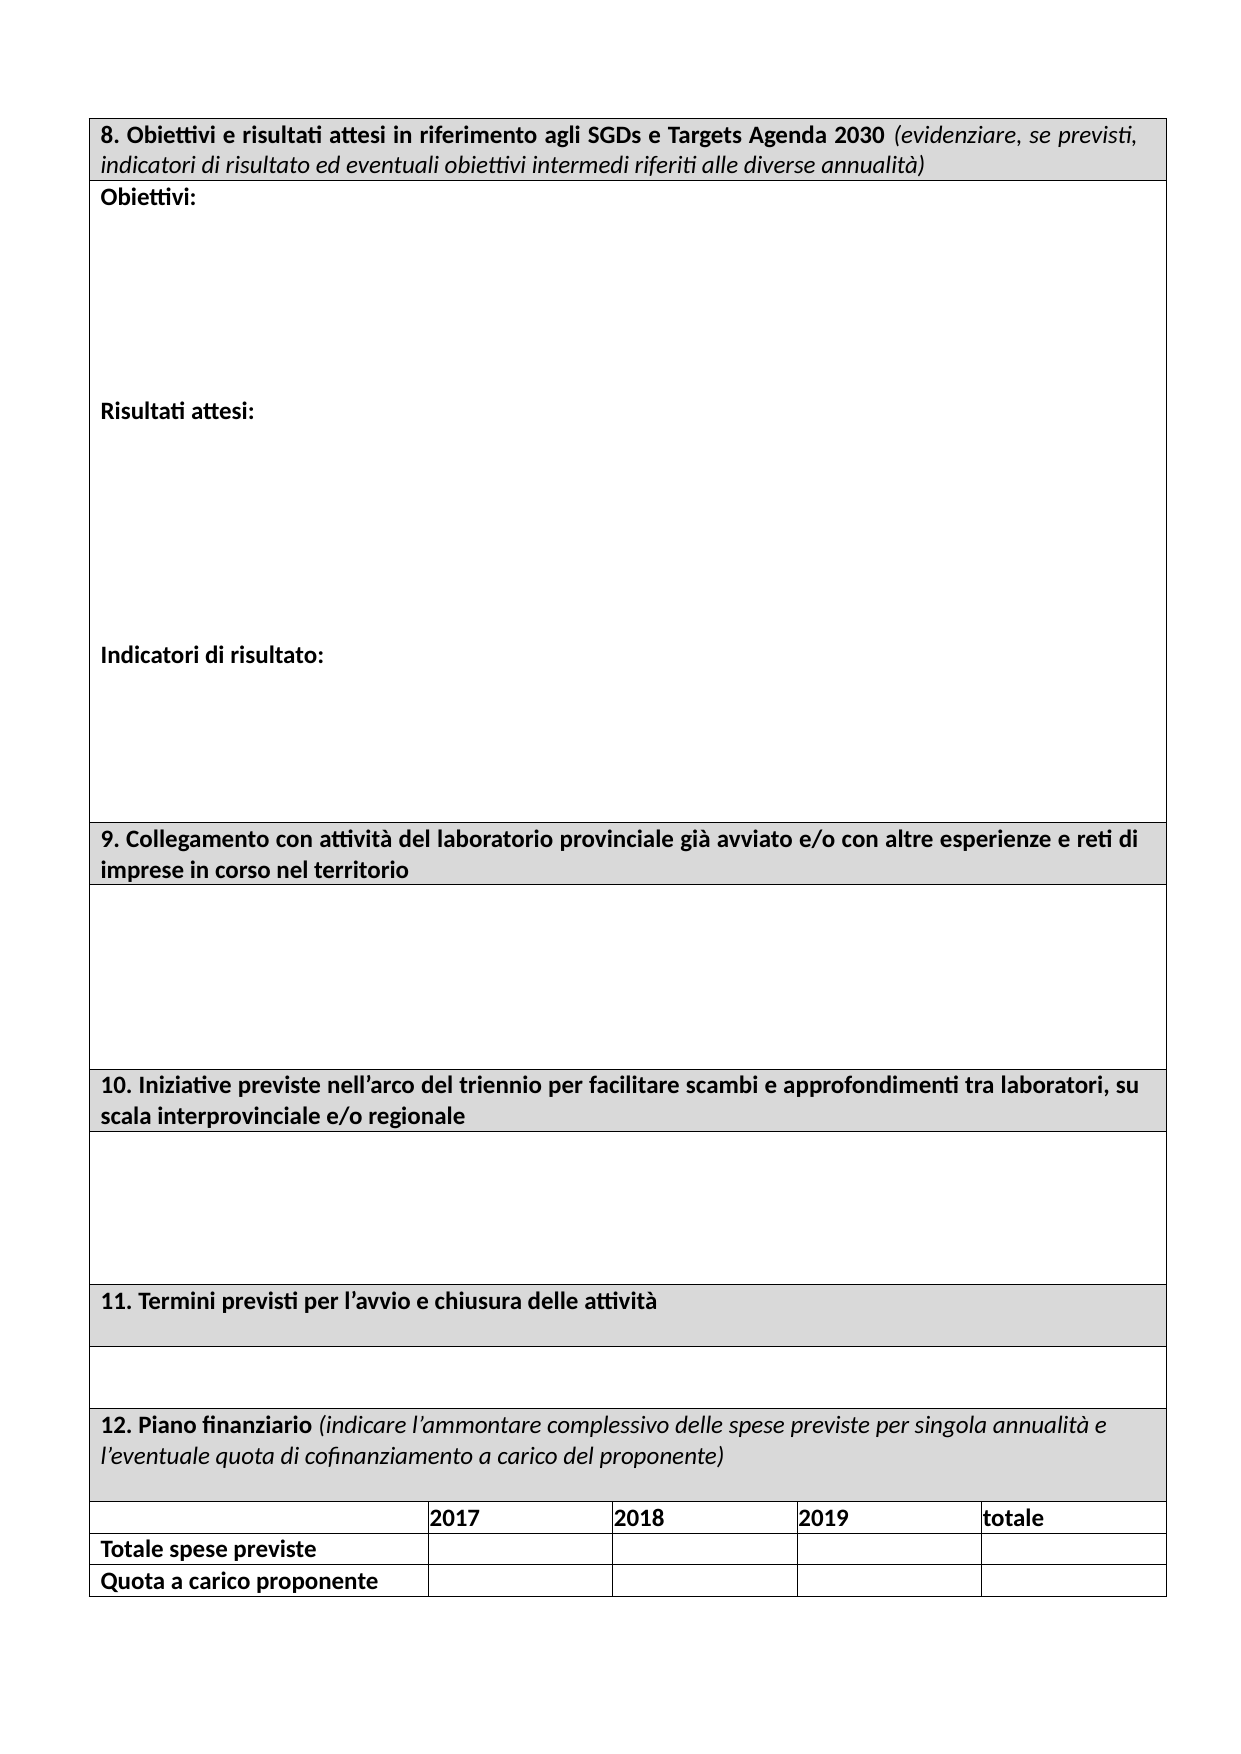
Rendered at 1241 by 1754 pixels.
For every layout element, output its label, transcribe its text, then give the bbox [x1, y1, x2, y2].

table_cell [982, 1534, 1166, 1564]
table_cell [90, 885, 1166, 1068]
table_cell Obiettivi: Risultati attesi: Indicatori di risultato: [90, 181, 1166, 822]
table_cell [798, 1565, 981, 1596]
table_cell 2019 [798, 1502, 981, 1532]
table_cell [798, 1534, 981, 1564]
table_cell [613, 1534, 797, 1564]
table_cell 9. Collegamento con attività del laboratorio provinciale già avviato e/o con altre esperienze e reti di imprese in corso nel territorio [90, 823, 1166, 884]
table_cell 2017 [429, 1502, 612, 1532]
table_cell [90, 1347, 1166, 1408]
table_header 8. Obiettivi e risultati attesi in riferimento agli SGDs e Targets Agenda 2030 (evidenziare, se previsti, indicatori di risultato ed eventuali obiettivi intermedi riferiti alle diverse annualità) [90, 119, 1166, 180]
table_cell 11. Termini previsti per l’avvio e chiusura delle attività [90, 1285, 1166, 1346]
table_cell 12. Piano finanziario (indicare l’ammontare complessivo delle spese previste per singola annualità e l’eventuale quota di cofinanziamento a carico del proponente) [90, 1409, 1166, 1501]
table_cell [90, 1502, 428, 1532]
table_cell [613, 1565, 797, 1596]
table_cell [982, 1565, 1166, 1596]
table_cell Quota a carico proponente [90, 1565, 428, 1596]
table_cell 2018 [613, 1502, 797, 1532]
table_cell totale [982, 1502, 1166, 1532]
table_cell Totale spese previste [90, 1534, 428, 1564]
table_cell [429, 1534, 612, 1564]
table_cell 10. Iniziative previste nell’arco del triennio per facilitare scambi e approfondimenti tra laboratori, su scala interprovinciale e/o regionale [90, 1070, 1166, 1131]
table_cell [90, 1132, 1166, 1284]
table_cell [429, 1565, 612, 1596]
